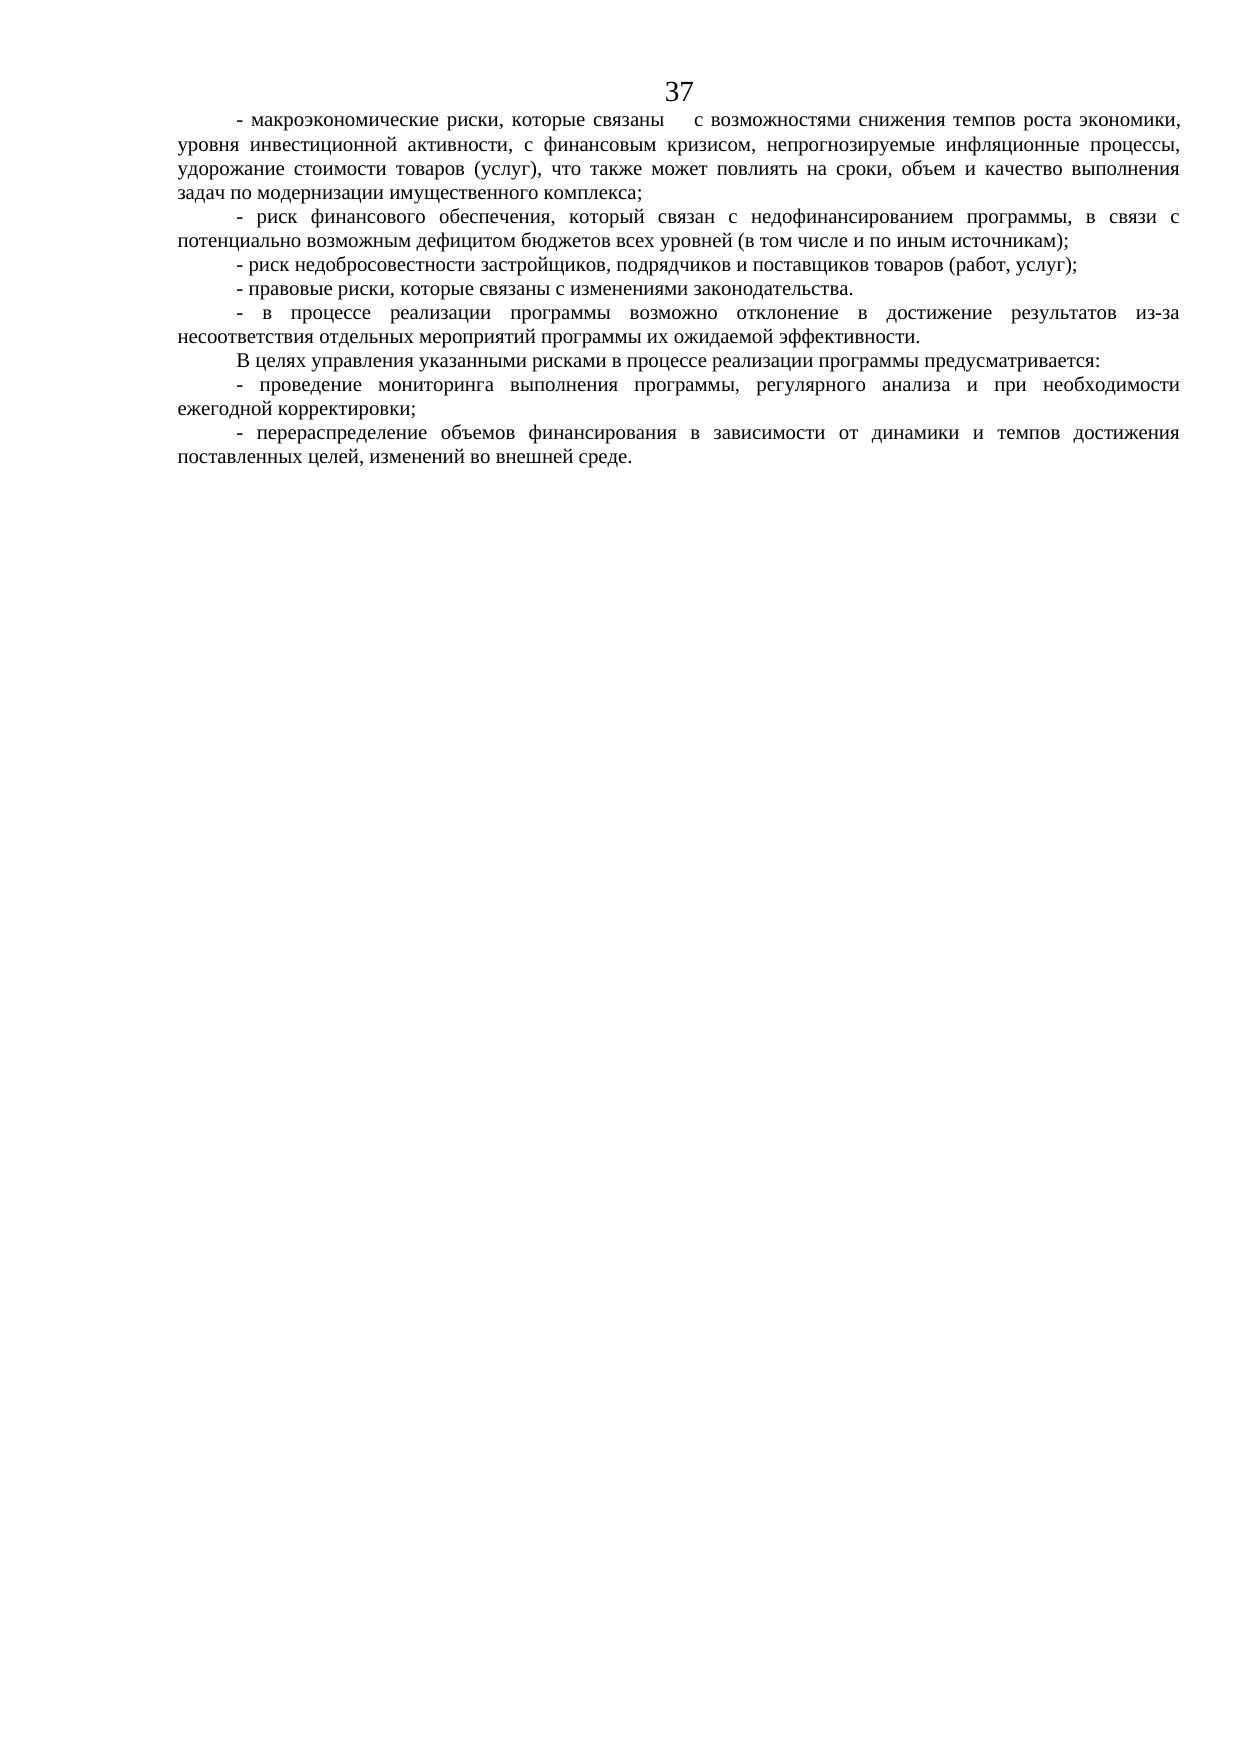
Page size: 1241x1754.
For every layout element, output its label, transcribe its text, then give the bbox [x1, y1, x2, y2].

text - правовые риски, которые связаны с изменениями законодательства. [177, 276, 1181, 300]
text - риск недобросовестности застройщиков, подрядчиков и поставщиков товаров (работ, услуг); [177, 252, 1181, 276]
text В целях управления указанными рисками в процессе реализации программы предусматривается: [177, 348, 1181, 372]
text - риск финансового обеспечения, который связан с недофинансированием программы, в связи с потенциально возможным дефицитом бюджетов всех уровней (в том числе и по иным источникам); [177, 204, 1181, 252]
text - макроэкономические риски, которые связаны с возможностями снижения темпов роста экономики, уровня инвестиционной активности, с финансовым кризисом, непрогнозируемые инфляционные процессы, удорожание стоимости товаров (услуг), что также может повлиять на сроки, объем и качество выполнения задач по модернизации имущественного комплекса; [177, 107, 1181, 204]
text - перераспределение объемов финансирования в зависимости от динамики и темпов достижения поставленных целей, изменений во внешней среде. [177, 420, 1181, 468]
text - в процессе реализации программы возможно отклонение в достижение результатов из-за несоответствия отдельных мероприятий программы их ожидаемой эффективности. [177, 300, 1181, 348]
text - проведение мониторинга выполнения программы, регулярного анализа и при необходимости ежегодной корректировки; [177, 372, 1181, 420]
